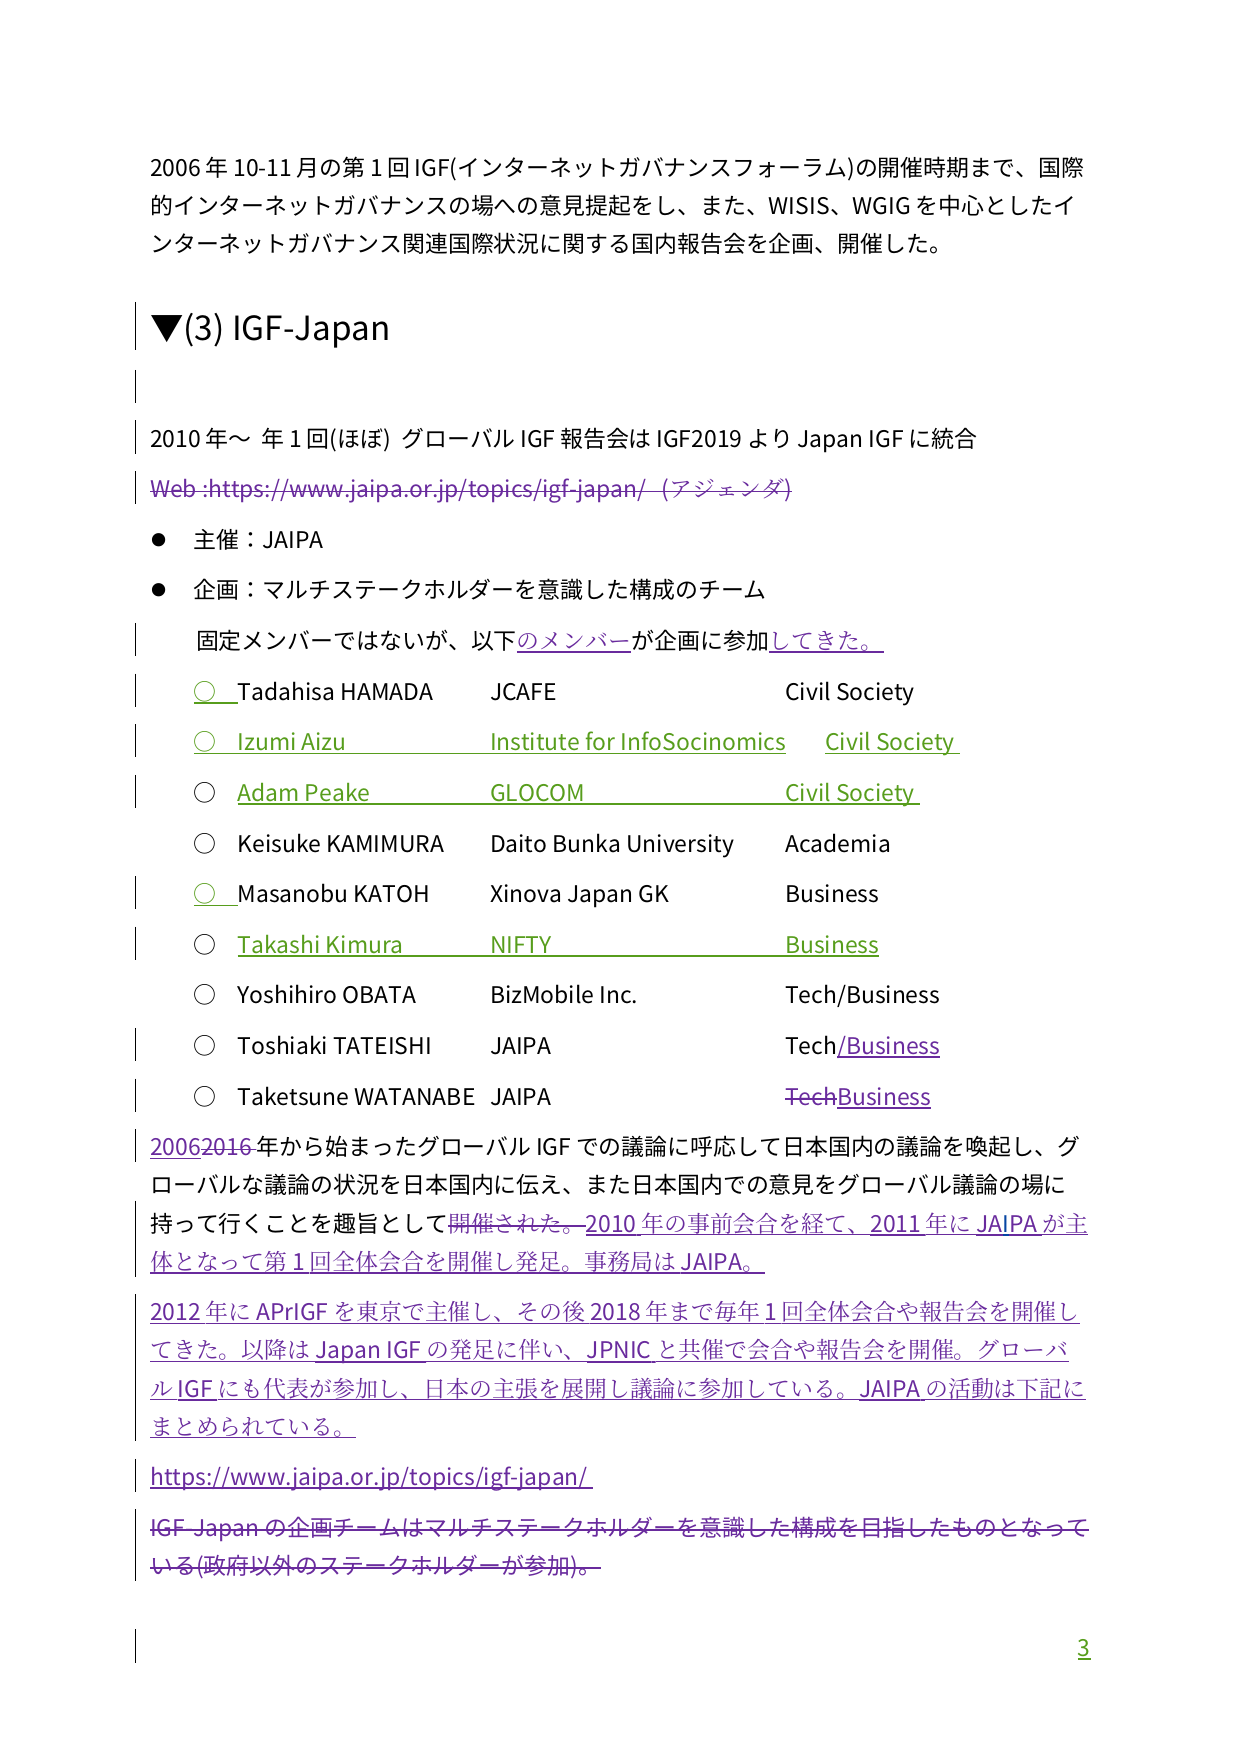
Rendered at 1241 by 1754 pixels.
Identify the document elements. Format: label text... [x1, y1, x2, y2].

list Keisuke KAMIMURA Daito Bunka University Academia [194, 825, 1090, 859]
list Taketsune WATANABE JAIPA [194, 1078, 1090, 1112]
text 年から始まったグローバルIGFでの議論に呼応して日本国内の議論を喚起し、グローバルな議論の状況を日本国内に伝え、また日本国内での意見をグローバル議論の場に持って行くことを趣旨として [150, 1129, 1090, 1277]
text 2010年～ 年1回(ほぼ) グローバルIGF報告会はIGF2019よりJapan IGFに統合 [150, 420, 1090, 454]
text 固定メンバーではないが、以下が企画に参加 [196, 623, 1090, 656]
list Tadahisa HAMADA JCAFE Civil Society [194, 673, 1090, 707]
list Toshiaki TATEISHI JAIPA Tech [194, 1028, 1090, 1061]
text 2006年10-11月の第1回IGF(インターネットガバナンスフォーラム)の開催時期まで、国際的インターネットガバナンスの場への意見提起をし、また、WISIS、WGIGを中心としたインターネットガバナンス関連国際状況に関する国内報告会を企画、開催した。 [150, 150, 1090, 259]
list 企画：マルチステークホルダーを意識した構成のチーム [150, 572, 1090, 606]
list 主催：JAIPA [150, 522, 1090, 555]
list Yoshihiro OBATA BizMobile Inc. Tech/Business [194, 977, 1090, 1011]
subtitle ▼(3) IGF-Japan [150, 302, 1090, 350]
list Masanobu KATOH Xinova Japan GK Business [194, 876, 1090, 909]
